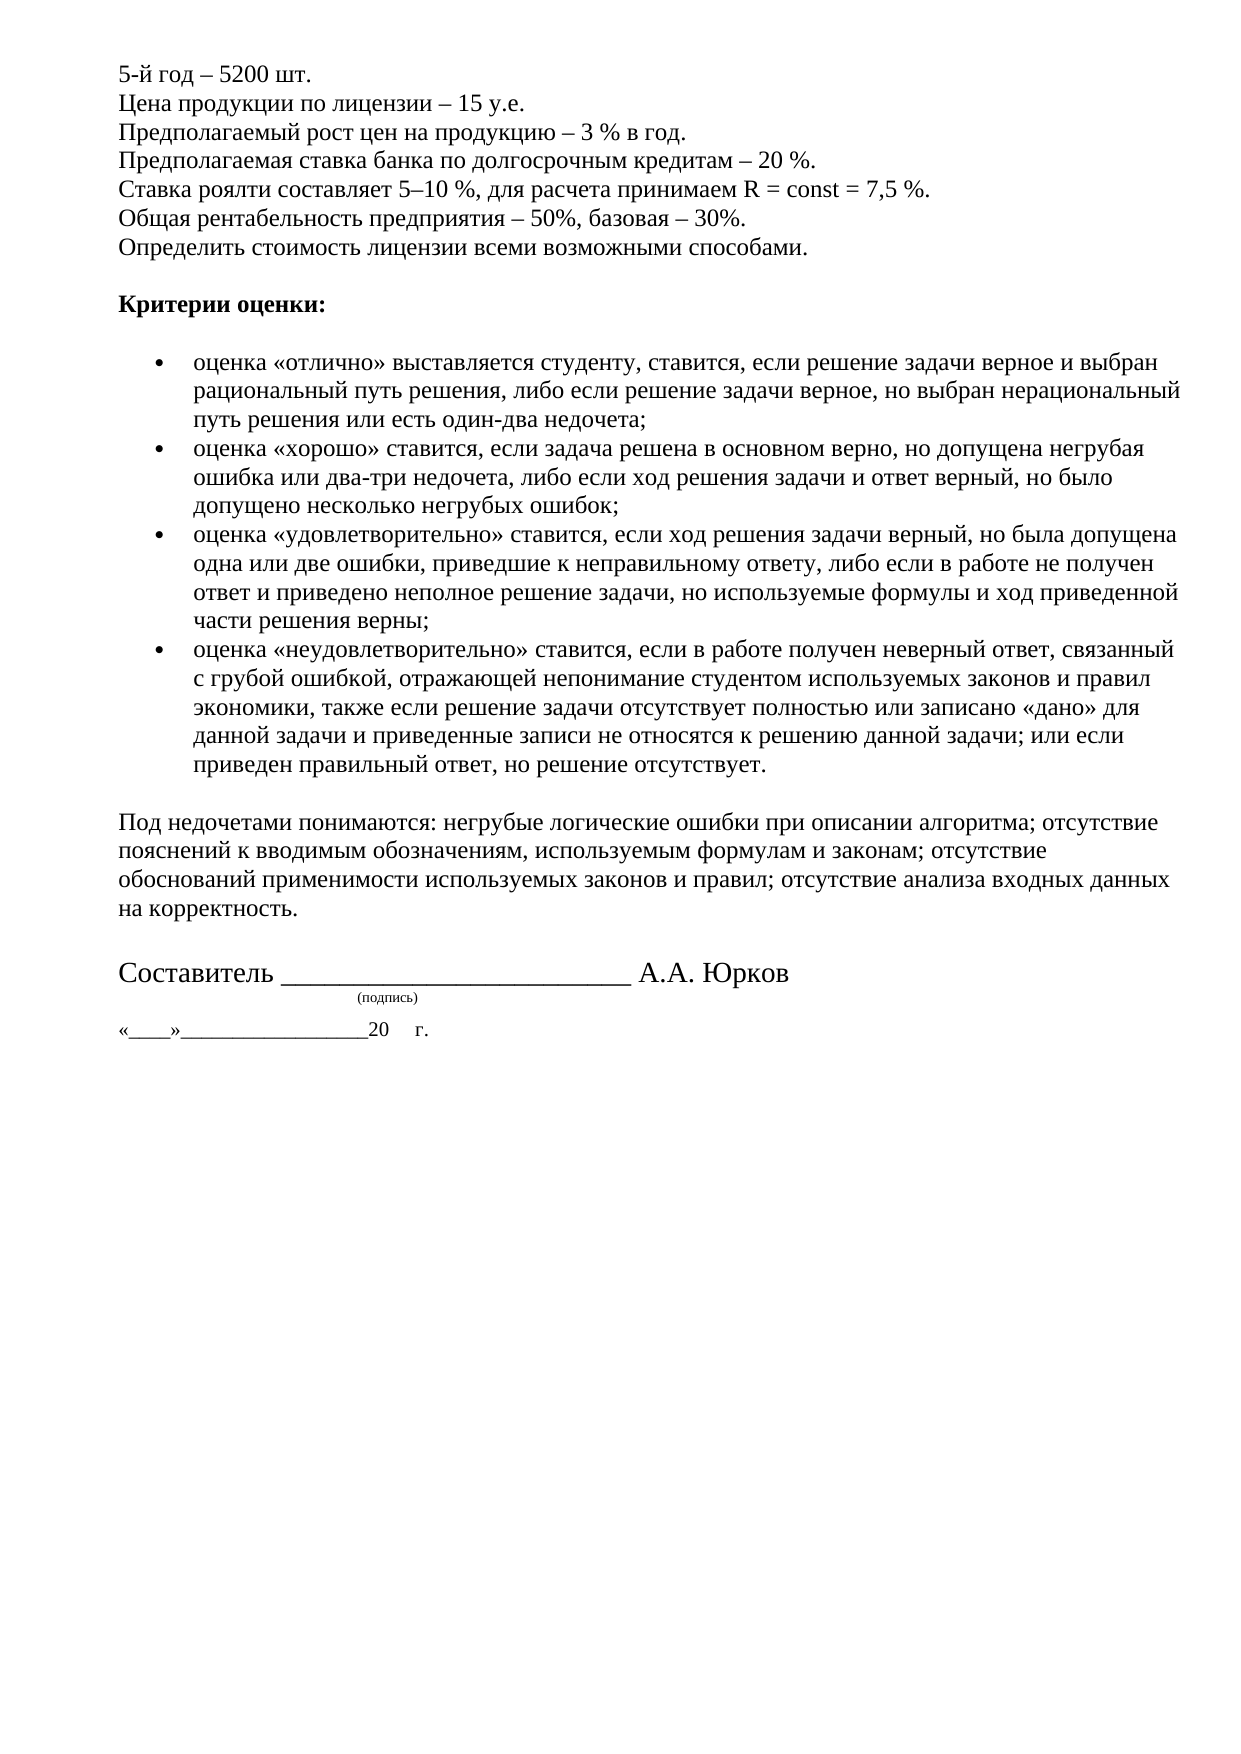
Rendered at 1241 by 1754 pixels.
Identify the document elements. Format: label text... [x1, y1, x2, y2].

text Критерии оценки: [118, 289, 1181, 318]
list оценка «удовлетворительно» ставится, если ход решения задачи верный, но была допущена одна или две ошибки, приведшие к неправильному ответу, либо если в работе не получен ответ и приведено неполное решение задачи, но используемые формулы и ход приведенной части решения верны; [156, 519, 1181, 634]
text Определить стоимость лицензии всеми возможными способами. [118, 232, 1181, 260]
text Предполагаемый рост цен на продукцию – 3 % в год. [118, 117, 1181, 145]
list оценка «хорошо» ставится, если задача решена в основном верно, но допущена негрубая ошибка или два-три недочета, либо если ход решения задачи и ответ верный, но было допущено несколько негрубых ошибок; [156, 433, 1181, 519]
text Цена продукции по лицензии – 15 у.е. [118, 88, 1181, 117]
text 5-й год – 5200 шт. [118, 59, 1181, 88]
text (подпись) [118, 989, 1181, 1017]
text Составитель ________________________ А.А. Юрков [118, 955, 1181, 989]
text Предполагаемая ставка банка по долгосрочным кредитам – 20 %. [118, 145, 1181, 174]
list оценка «неудовлетворительно» ставится, если в работе получен неверный ответ, связанный с грубой ошибкой, отражающей непонимание студентом используемых законов и правил экономики, также если решение задачи отсутствует полностью или записано «дано» для данной задачи и приведенные записи не относятся к решению данной задачи; или если приведен правильный ответ, но решение отсутствует. [156, 634, 1181, 778]
text Под недочетами понимаются: негрубые логические ошибки при описании алгоритма; отсутствие пояснений к вводимым обозначениям, используемым формулам и законам; отсутствие обоснований применимости используемых законов и правил; отсутствие анализа входных данных на корректность. [118, 807, 1181, 922]
text «____»__________________20 г. [118, 1017, 1181, 1041]
list оценка «отлично» выставляется студенту, ставится, если решение задачи верное и выбран рациональный путь решения, либо если решение задачи верное, но выбран нерациональный путь решения или есть один-два недочета; [156, 347, 1181, 433]
text Общая рентабельность предприятия – 50%, базовая – 30%. [118, 203, 1181, 232]
text Ставка роялти составляет 5–10 %, для расчета принимаем R = const = 7,5 %. [118, 174, 1181, 203]
